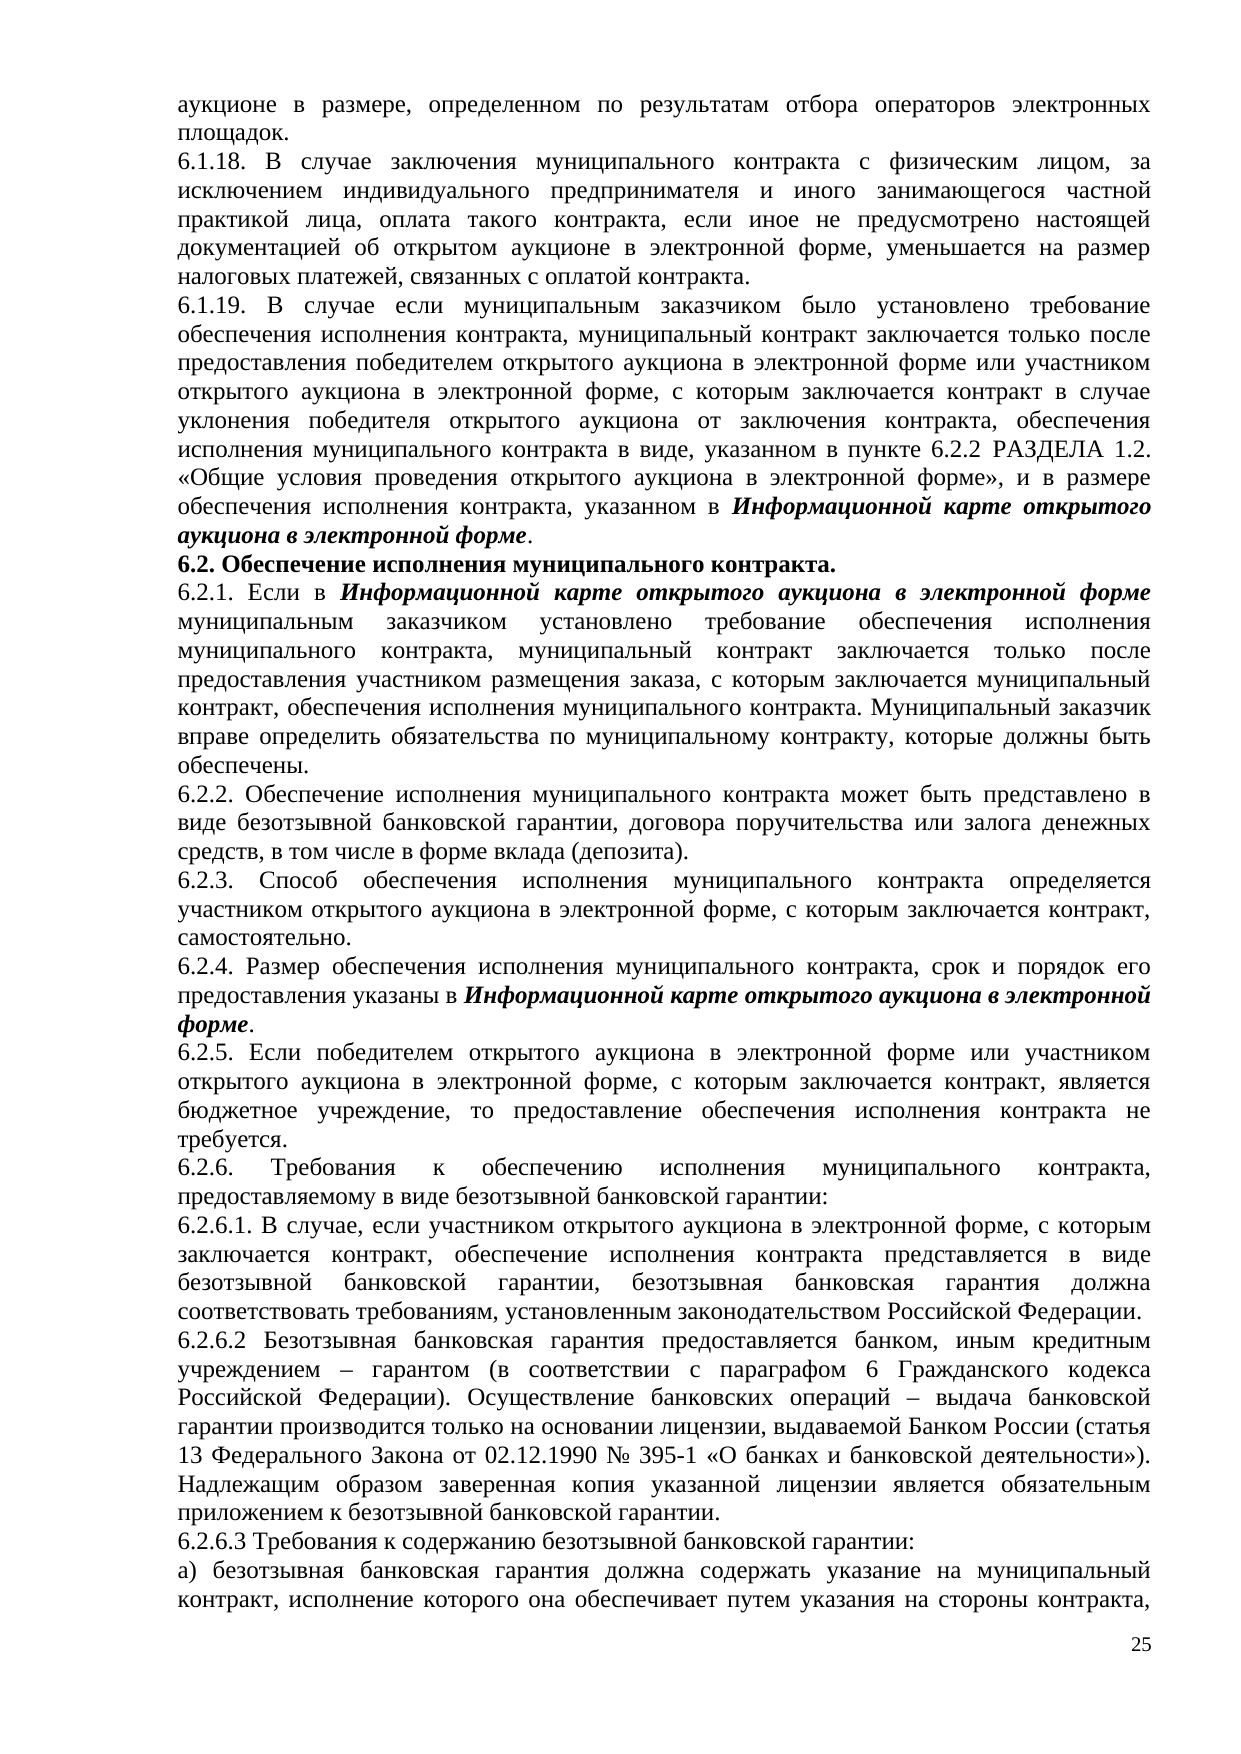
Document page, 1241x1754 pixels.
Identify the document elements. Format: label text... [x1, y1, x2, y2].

text 6.2.4. Размер обеспечения исполнения муниципального контракта, срок и порядок его предоставления указаны в Информационной карте открытого аукциона в электронной форме. [177, 951, 1152, 1037]
text 6.2.6.2 Безотзывная банковская гарантия предоставляется банком, иным кредитным учреждением – гарантом (в соответствии с параграфом 6 Гражданского кодекса Российской Федерации). Осуществление банковских операций – выдача банковской гарантии производится только на основании лицензии, выдаваемой Банком России (статья 13 Федерального Закона от 02.12.1990 № 395-1 «О банках и банковской деятельности»). Надлежащим образом заверенная копия указанной лицензии является обязательным приложением к безотзывной банковской гарантии. [177, 1325, 1152, 1526]
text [177, 89, 1152, 146]
text 6.2.6. Требования к обеспечению исполнения муниципального контракта, предоставляемому в виде безотзывной банковской гарантии: [177, 1152, 1152, 1210]
text 6.2.2. Обеспечение исполнения муниципального контракта может быть представлено в виде безотзывной банковской гарантии, договора поручительства или залога денежных средств, в том числе в форме вклада (депозита). [177, 779, 1152, 865]
text 6.2.5. Если победителем открытого аукциона в электронной форме или участником открытого аукциона в электронной форме, с которым заключается контракт, является бюджетное учреждение, то предоставление обеспечения исполнения контракта не требуется. [177, 1037, 1152, 1152]
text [177, 1555, 1152, 1612]
text 6.2. Обеспечение исполнения муниципального контракта. [177, 549, 1152, 577]
text 6.2.6.3 Требования к содержанию безотзывной банковской гарантии: [177, 1526, 1152, 1555]
text 6.2.1. Если в Информационной карте открытого аукциона в электронной форме муниципальным заказчиком установлено требование обеспечения исполнения муниципального контракта, муниципальный контракт заключается только после предоставления участником размещения заказа, с которым заключается муниципальный контракт, обеспечения исполнения муниципального контракта. Муниципальный заказчик вправе определить обязательства по муниципальному контракту, которые должны быть обеспечены. [177, 577, 1152, 779]
text 6.1.18. В случае заключения муниципального контракта с физическим лицом, за исключением индивидуального предпринимателя и иного занимающегося частной практикой лица, оплата такого контракта, если иное не предусмотрено настоящей документацией об открытом аукционе в электронной форме, уменьшается на размер налоговых платежей, связанных с оплатой контракта. [177, 146, 1152, 290]
text 6.2.6.1. В случае, если участником открытого аукциона в электронной форме, с которым заключается контракт, обеспечение исполнения контракта представляется в виде безотзывной банковской гарантии, безотзывная банковская гарантия должна соответствовать требованиям, установленным законодательством Российской Федерации. [177, 1210, 1152, 1325]
text 6.2.3. Способ обеспечения исполнения муниципального контракта определяется участником открытого аукциона в электронной форме, с которым заключается контракт, самостоятельно. [177, 865, 1152, 951]
text 6.1.19. В случае если муниципальным заказчиком было установлено требование обеспечения исполнения контракта, муниципальный контракт заключается только после предоставления победителем открытого аукциона в электронной форме или участником открытого аукциона в электронной форме, с которым заключается контракт в случае уклонения победителя открытого аукциона от заключения контракта, обеспечения исполнения муниципального контракта в виде, указанном в пункте 6.2.2 Раздела 1.2. «Общие условия проведения открытого аукциона в электронной форме», и в размере обеспечения исполнения контракта, указанном в Информационной карте открытого аукциона в электронной форме. [177, 290, 1152, 549]
